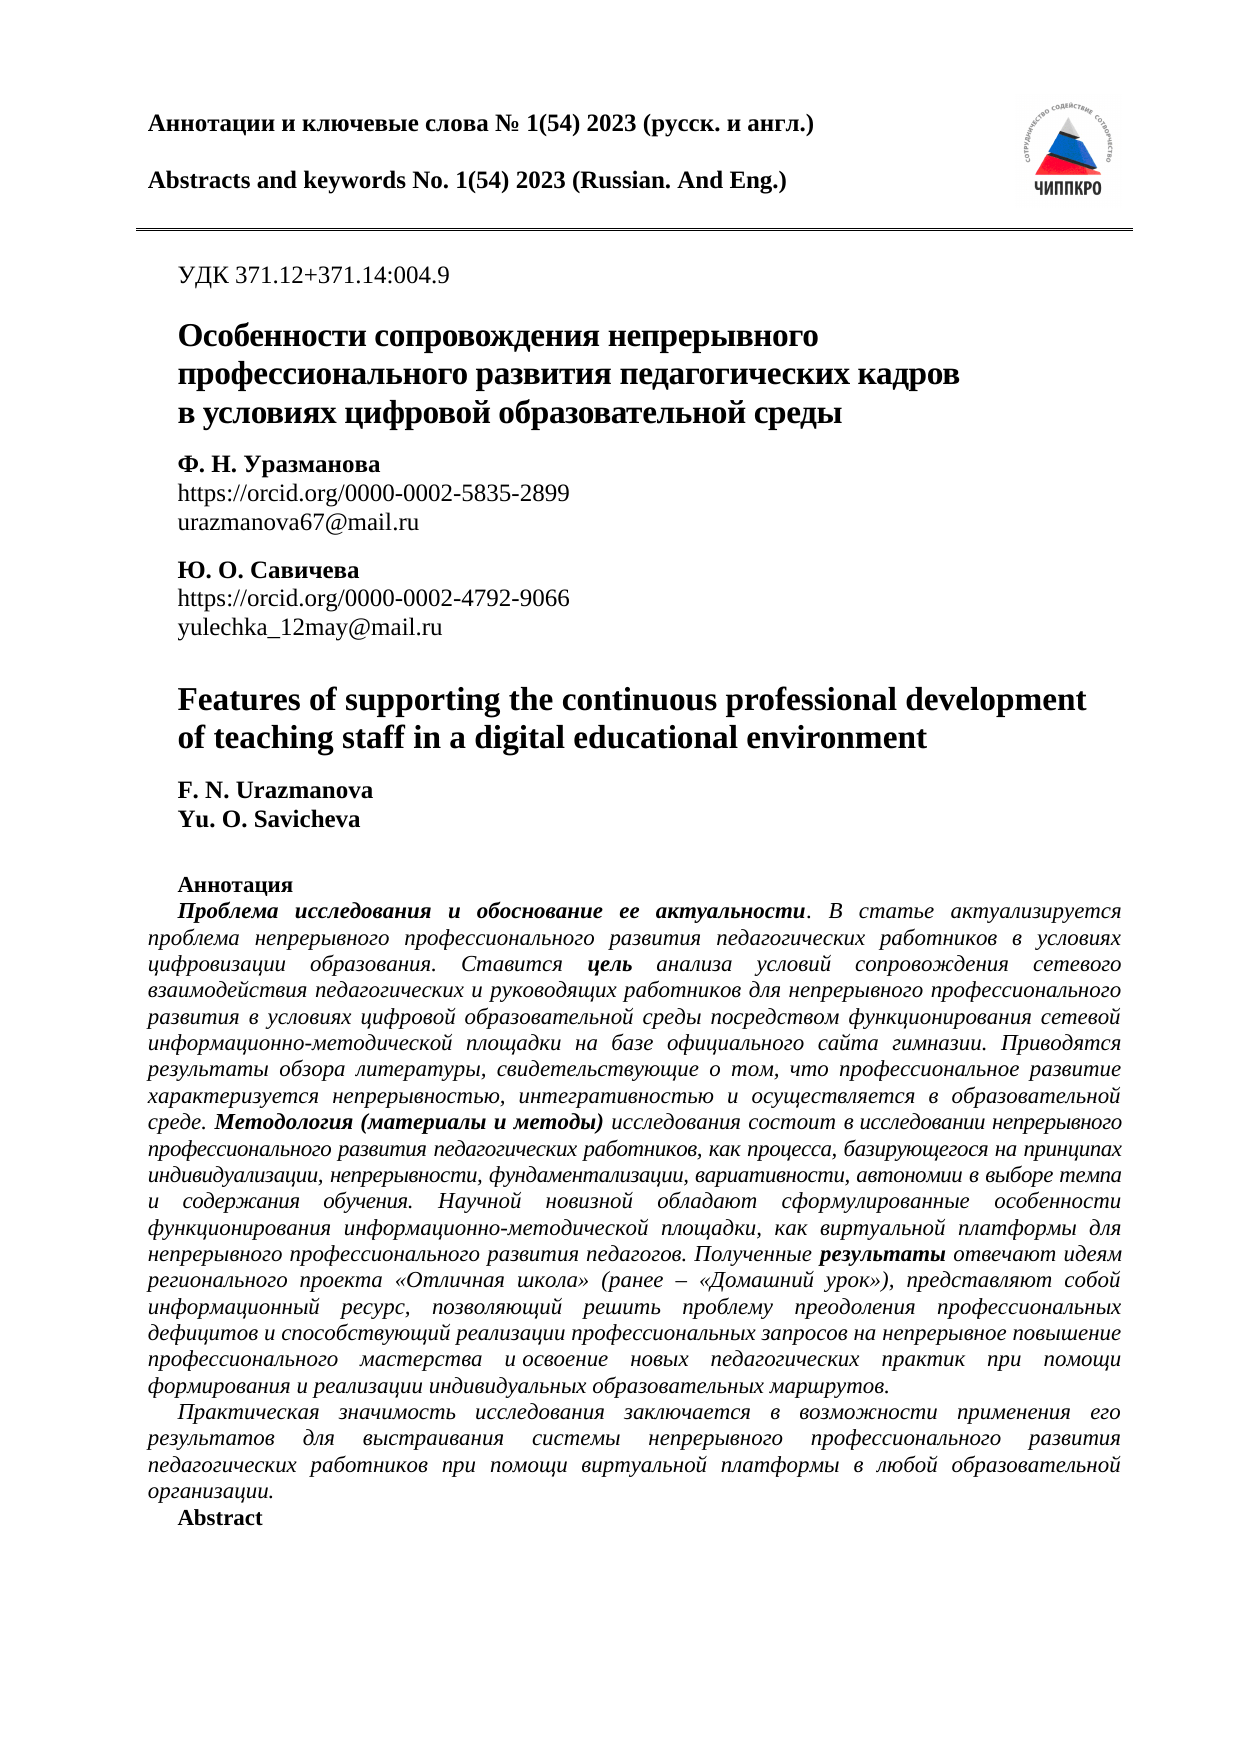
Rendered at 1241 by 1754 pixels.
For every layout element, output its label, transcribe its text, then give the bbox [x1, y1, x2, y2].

text Аннотация [148, 871, 1122, 897]
picture [1014, 94, 1123, 208]
text Ф. Н. Уразманова [177, 449, 1122, 478]
text Особенности сопровождения непрерывного [177, 315, 1122, 353]
text в условиях цифровой образовательной среды [177, 392, 1122, 430]
text Abstract [148, 1503, 1122, 1530]
text https://orcid.org/0000-0002-5835-2899 [177, 478, 1122, 507]
text Yu. O. Savicheva [177, 804, 1122, 833]
text Ю. О. Савичева [177, 555, 1122, 583]
text Проблема исследования и обоснование ее актуальности. В статье актуализируется проблема непрерывного профессионального развития педагогических работников в условиях цифровизации образования. Ставится цель анализа условий сопровождения сетевого взаимодействия педагогических и руководящих работников для непрерывного профессионального развития в условиях цифровой образовательной среды посредством функционирования сетевой информационно-методической площадки на базе официального сайта гимназии. Приводятся результаты обзора литературы, свидетельствующие о том, что профессиональное развитие характеризуется непрерывностью, интегративностью и осуществляется в образовательной среде. Методология (материалы и методы) исследования состоит в исследовании непрерывного профессионального развития педагогических работников, как процесса, базирующегося на принципах индивидуализации, непрерывности, фундаментализации, вариативности, автономии в выборе темпа и содержания обучения. Научной новизной обладают сформулированные особенности функционирования информационно-методической площадки, как виртуальной платформы для непрерывного профессионального развития педагогов. Полученные результаты отвечают идеям регионального проекта «Отличная школа» (ранее – «Домашний урок»), представляют собой информационный ресурс, позволяющий решить проблему преодоления профессиональных дефицитов и способствующий реализации профессиональных запросов на непрерывное повышение профессионального мастерства и освоение новых педагогических практик при помощи формирования и реализации индивидуальных образовательных маршрутов. [148, 897, 1122, 1398]
text профессионального развития педагогических кадров [177, 353, 1122, 392]
text УДК 371.12+371.14:004.9 [177, 260, 1122, 289]
text Features of supporting the continuous professional development of teaching staff in a digital educational environment [177, 679, 1122, 756]
text urazmanova67@mail.ru [177, 507, 1122, 536]
text https://orcid.org/0000-0002-4792-9066 [177, 583, 1122, 612]
text F. N. Urazmanova [177, 775, 1122, 804]
text yulechka_12may@mail.ru [177, 612, 1122, 641]
text Практическая значимость исследования заключается в возможности применения его результатов для выстраивания системы непрерывного профессионального развития педагогических работников при помощи виртуальной платформы в любой образовательной организации. [148, 1398, 1122, 1503]
